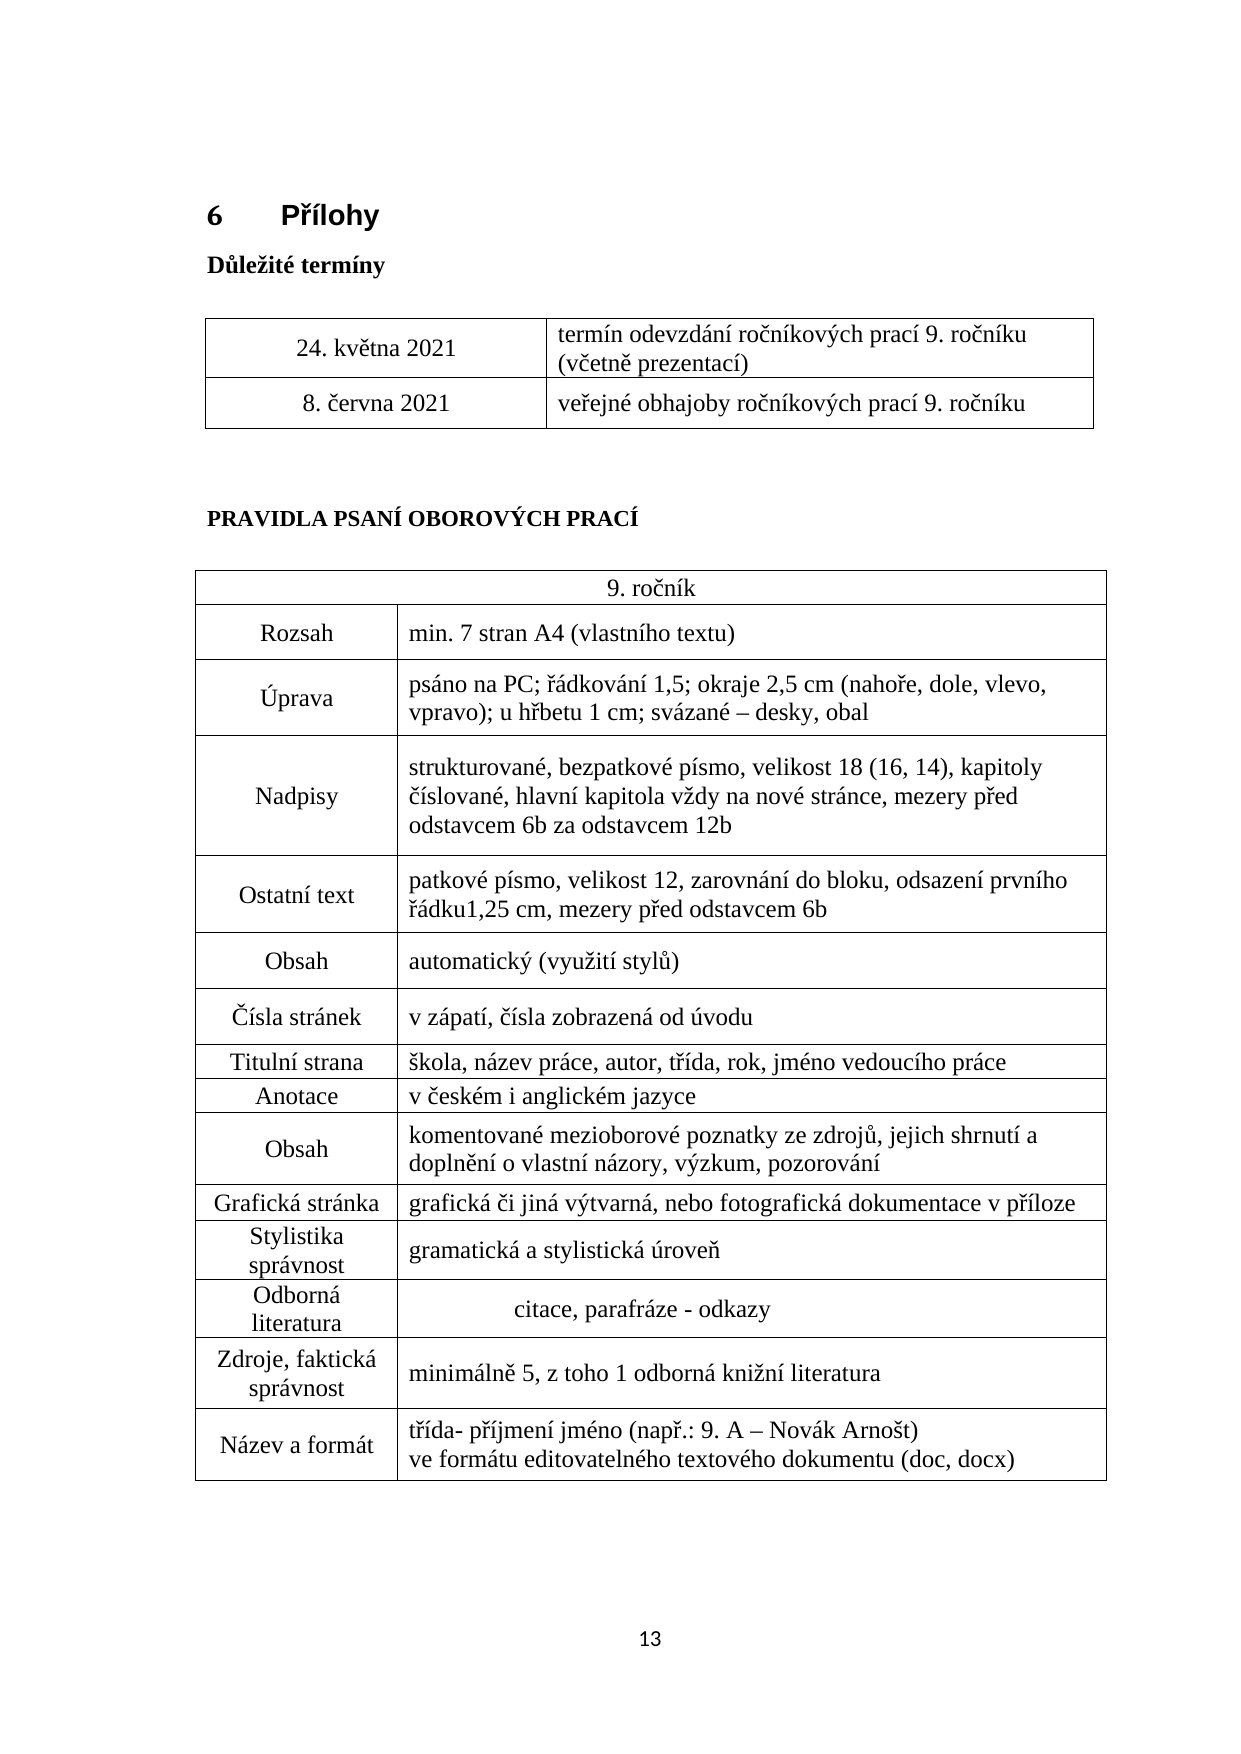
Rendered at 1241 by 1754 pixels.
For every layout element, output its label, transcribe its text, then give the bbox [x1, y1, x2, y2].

table_cell min. 7 stran A4 (vlastního textu) [398, 605, 1106, 659]
subtitle 6 Přílohy [207, 198, 1092, 232]
table_cell citace, parafráze - odkazy [398, 1280, 1106, 1337]
table_cell gramatická a stylistická úroveň [398, 1221, 1106, 1279]
table_cell v českém i anglickém jazyce [398, 1079, 1106, 1112]
table_cell Obsah [196, 933, 397, 988]
table_cell v zápatí, čísla zobrazená od úvodu [398, 989, 1106, 1044]
table_cell Obsah [196, 1113, 397, 1184]
table_cell Anotace [196, 1079, 397, 1112]
table_cell Ostatní text [196, 856, 397, 932]
table_cell grafická či jiná výtvarná, nebo fotografická dokumentace v příloze [398, 1185, 1106, 1220]
table_cell Rozsah [196, 605, 397, 659]
table_cell patkové písmo, velikost 12, zarovnání do bloku, odsazení prvního řádku1,25 cm, mezery před odstavcem 6b [398, 856, 1106, 932]
text PRAVIDLA PSANÍ OBOROVÝCH PRACÍ [207, 505, 1092, 532]
text Důležité termíny [207, 250, 1092, 279]
table_cell Titulní strana [196, 1045, 397, 1078]
table_header 9. ročník [196, 571, 1106, 604]
table_cell automatický (využití stylů) [398, 933, 1106, 988]
table_cell Grafická stránka [196, 1185, 397, 1220]
table_cell Nadpisy [196, 736, 397, 855]
table_cell Odborná literatura [196, 1280, 397, 1337]
table_cell psáno na PC; řádkování 1,5; okraje 2,5 cm (nahoře, dole, vlevo, vpravo); u hřbetu 1 cm; svázané – desky, obal [398, 660, 1106, 734]
table_cell strukturované, bezpatkové písmo, velikost 18 (16, 14), kapitoly číslované, hlavní kapitola vždy na nové stránce, mezery před odstavcem 6b za odstavcem 12b [398, 736, 1106, 855]
table_cell Název a formát [196, 1409, 397, 1480]
table_cell Úprava [196, 660, 397, 734]
table_cell Stylistika správnost [196, 1221, 397, 1279]
table_cell veřejné obhajoby ročníkových prací 9. ročníku [547, 378, 1093, 427]
table_cell 8. června 2021 [206, 378, 546, 427]
table_cell Zdroje, faktická správnost [196, 1338, 397, 1408]
table_header termín odevzdání ročníkových prací 9. ročníku (včetně prezentací) [547, 319, 1093, 377]
table_header 24. května 2021 [206, 319, 546, 377]
table_cell minimálně 5, z toho 1 odborná knižní literatura [398, 1338, 1106, 1408]
table_cell škola, název práce, autor, třída, rok, jméno vedoucího práce [398, 1045, 1106, 1078]
table_cell komentované mezioborové poznatky ze zdrojů, jejich shrnutí a doplnění o vlastní názory, výzkum, pozorování [398, 1113, 1106, 1184]
table_cell třída- příjmení jméno (např.: 9. A – Novák Arnošt) ve formátu editovatelného textového dokumentu (doc, docx) [398, 1409, 1106, 1480]
table_cell Čísla stránek [196, 989, 397, 1044]
